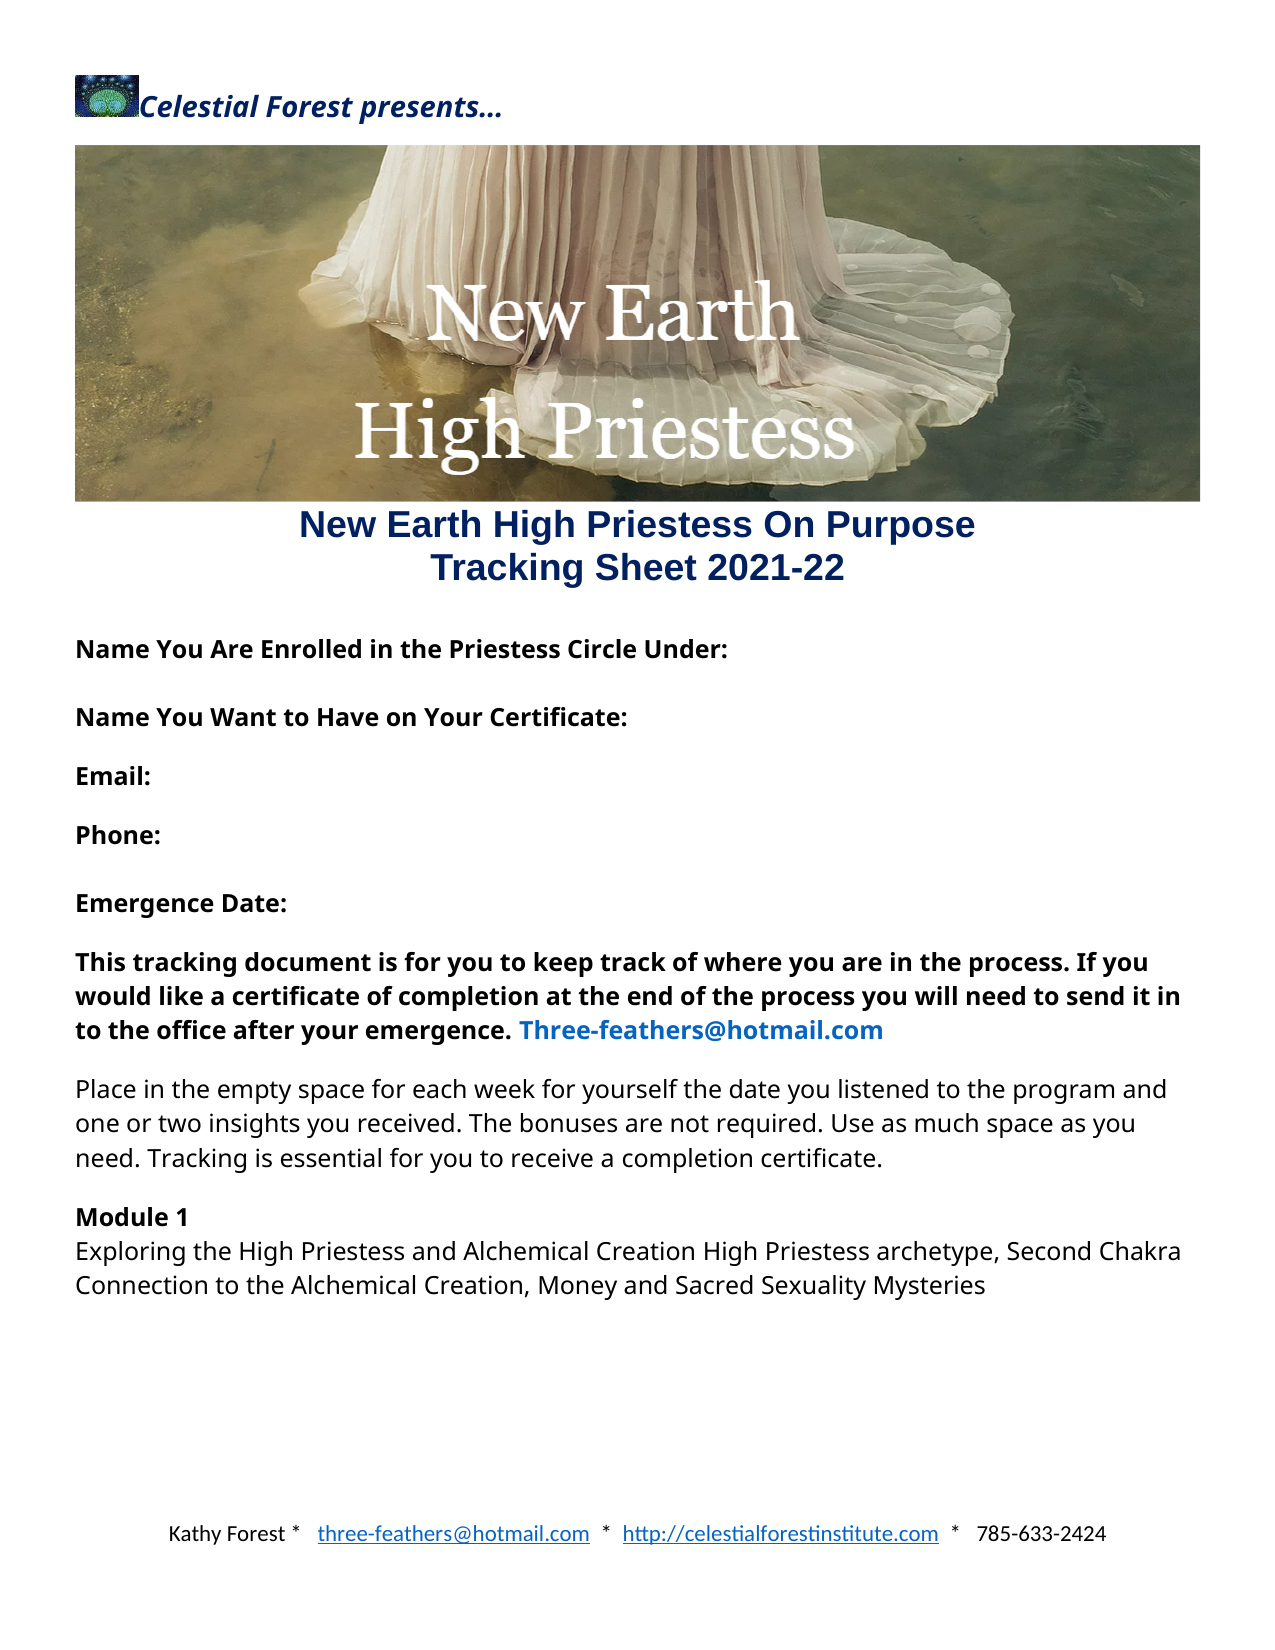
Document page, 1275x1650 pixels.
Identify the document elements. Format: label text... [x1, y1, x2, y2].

picture [75, 145, 1200, 502]
subtitle New Earth High Priestess On Purpose [75, 502, 1200, 545]
picture [75, 75, 139, 117]
text Name You Are Enrolled in the Priestess Circle Under: Name You Want to Have on Your Certificate: [75, 631, 1200, 734]
subtitle Tracking Sheet 2021-22 [75, 545, 1200, 588]
text Celestial Forest presents… [75, 75, 1200, 126]
text Place in the empty space for each week for yourself the date you listened to the program and one or two insights you received. The bonuses are not required. Use as much space as you need. Tracking is essential for you to receive a completion certificate. [75, 1072, 1200, 1174]
text Module 1 Exploring the High Priestess and Alchemical Creation High Priestess archetype, Second Chakra Connection to the Alchemical Creation, Money and Sacred Sexuality Mysteries [75, 1199, 1200, 1301]
text Phone: Emergence Date: [75, 818, 1200, 920]
text Email: [75, 759, 1200, 793]
text This tracking document is for you to keep track of where you are in the process. If you would like a certificate of completion at the end of the process you will need to send it in to the office after your emergence. Three-feathers@hotmail.com [75, 945, 1200, 1047]
